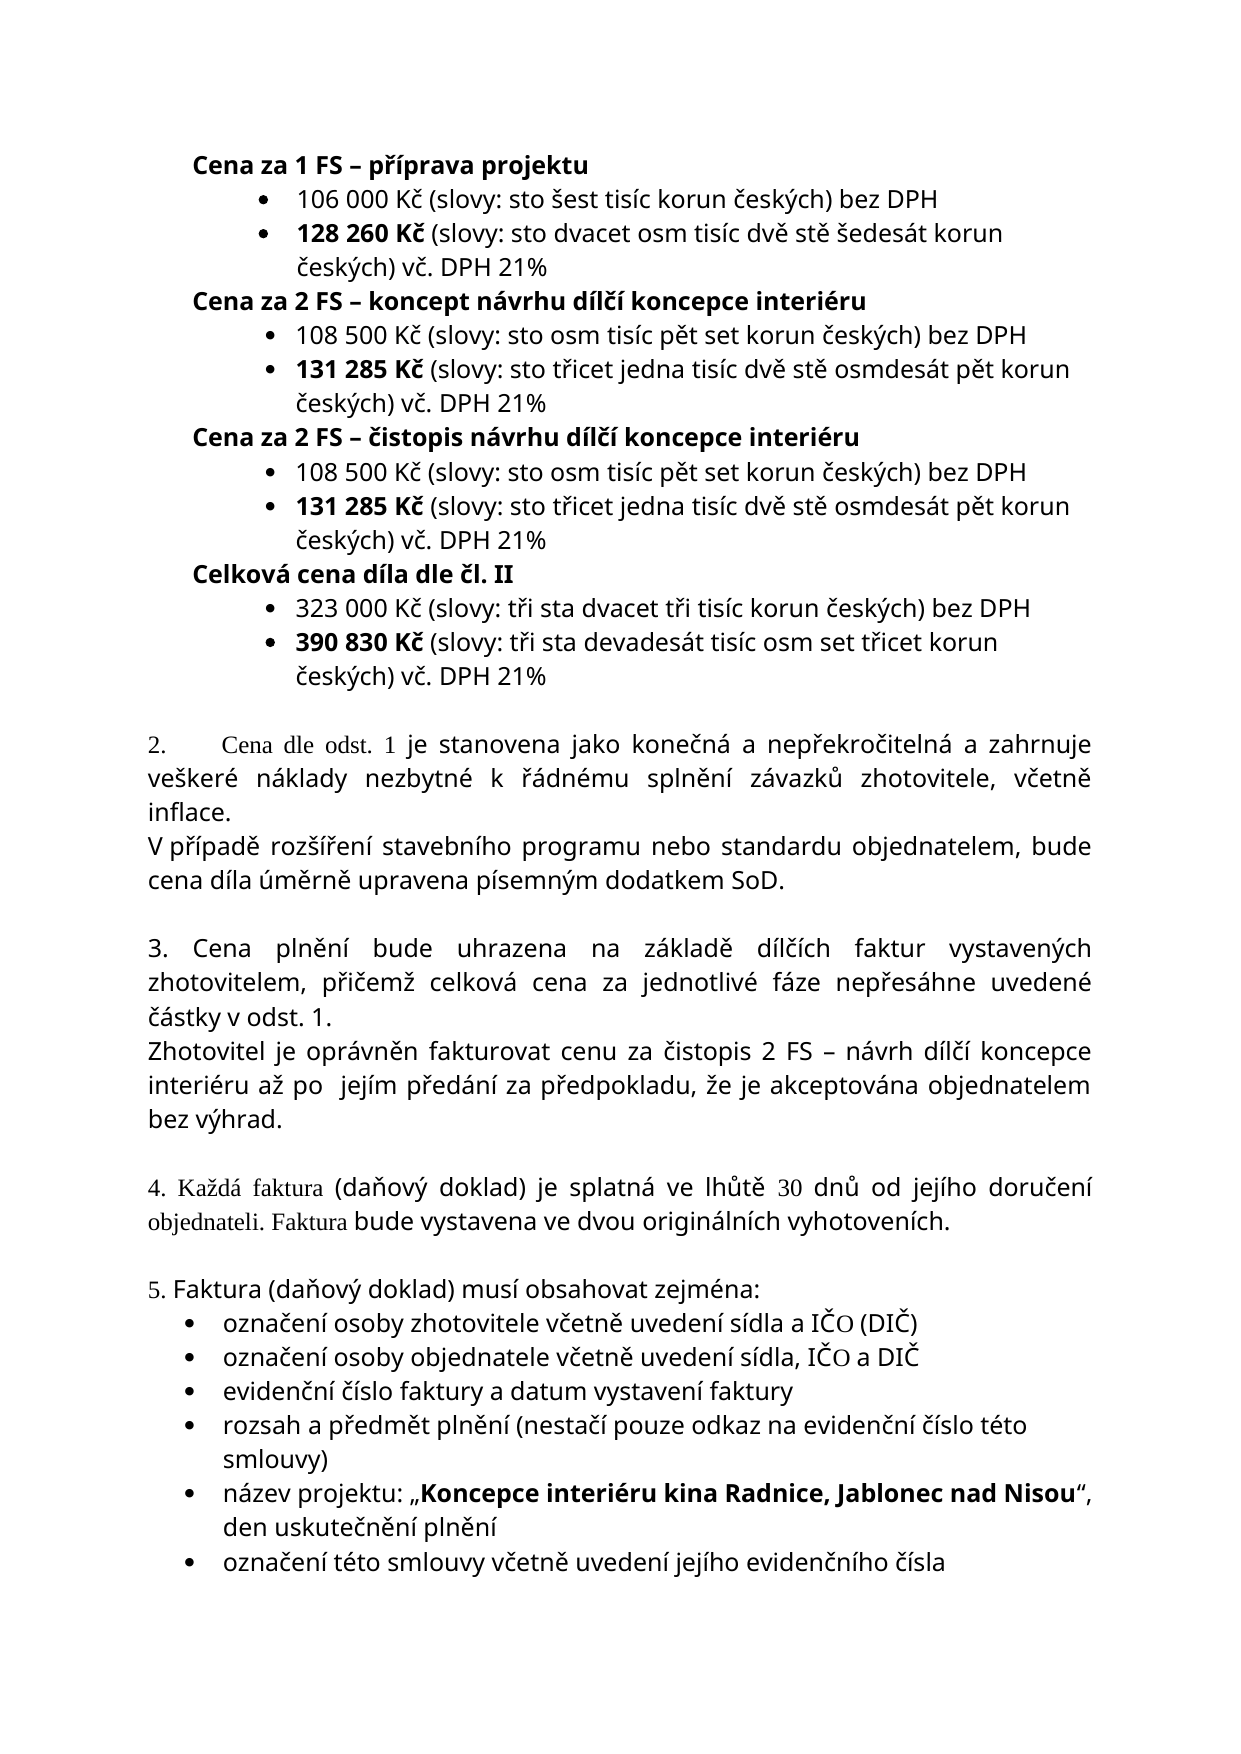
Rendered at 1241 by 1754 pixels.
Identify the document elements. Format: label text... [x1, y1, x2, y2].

list rozsah a předmět plnění (nestačí pouze odkaz na evidenční číslo této smlouvy) [185, 1408, 1093, 1476]
list Cena dle odst. 1 je stanovena jako konečná a nepřekročitelná a zahrnuje veškeré náklady nezbytné k řádnému splnění závazků zhotovitele, včetně inflace. [148, 727, 1093, 829]
text 3. Cena plnění bude uhrazena na základě dílčích faktur vystavených zhotovitelem, přičemž celková cena za jednotlivé fáze nepřesáhne uvedené částky v odst. 1. [148, 931, 1093, 1033]
list 106 000 Kč (slovy: sto šest tisíc korun českých) bez DPH [259, 182, 1093, 216]
text Celková cena díla dle čl. II [192, 556, 1093, 590]
text Cena za 2 FS – koncept návrhu dílčí koncepce interiéru [192, 284, 1093, 318]
list 131 285 Kč (slovy: sto třicet jedna tisíc dvě stě osmdesát pět korun českých) vč. DPH 21% [266, 488, 1093, 556]
list 323 000 Kč (slovy: tři sta dvacet tři tisíc korun českých) bez DPH [266, 590, 1093, 624]
list název projektu: „Koncepce interiéru kina Radnice, Jablonec nad Nisou“, den uskutečnění plnění [185, 1476, 1093, 1544]
text V případě rozšíření stavebního programu nebo standardu objednatelem, bude cena díla úměrně upravena písemným dodatkem SoD. [148, 829, 1093, 897]
text 4. Každá faktura (daňový doklad) je splatná ve lhůtě 30 dnů od jejího doručení objednateli. Faktura bude vystavena ve dvou originálních vyhotoveních. [148, 1169, 1093, 1238]
list evidenční číslo faktury a datum vystavení faktury [185, 1374, 1093, 1408]
list označení osoby zhotovitele včetně uvedení sídla a IČO (DIČ) [185, 1306, 1093, 1340]
text 5. Faktura (daňový doklad) musí obsahovat zejména: [148, 1272, 1093, 1306]
text Cena za 1 FS – příprava projektu [192, 148, 1093, 182]
list 390 830 Kč (slovy: tři sta devadesát tisíc osm set třicet korun českých) vč. DPH 21% [266, 624, 1093, 693]
list 108 500 Kč (slovy: sto osm tisíc pět set korun českých) bez DPH [266, 318, 1093, 352]
list 128 260 Kč (slovy: sto dvacet osm tisíc dvě stě šedesát korun českých) vč. DPH 21% [259, 216, 1093, 284]
text Zhotovitel je oprávněn fakturovat cenu za čistopis 2 FS – návrh dílčí koncepce interiéru až po jejím předání za předpokladu, že je akceptována objednatelem bez výhrad. [148, 1033, 1093, 1135]
list označení osoby objednatele včetně uvedení sídla, IČO a DIČ [185, 1340, 1093, 1374]
list 131 285 Kč (slovy: sto třicet jedna tisíc dvě stě osmdesát pět korun českých) vč. DPH 21% [266, 352, 1093, 420]
list označení této smlouvy včetně uvedení jejího evidenčního čísla [185, 1544, 1093, 1578]
text Cena za 2 FS – čistopis návrhu dílčí koncepce interiéru [192, 420, 1093, 454]
list 108 500 Kč (slovy: sto osm tisíc pět set korun českých) bez DPH [266, 454, 1093, 488]
